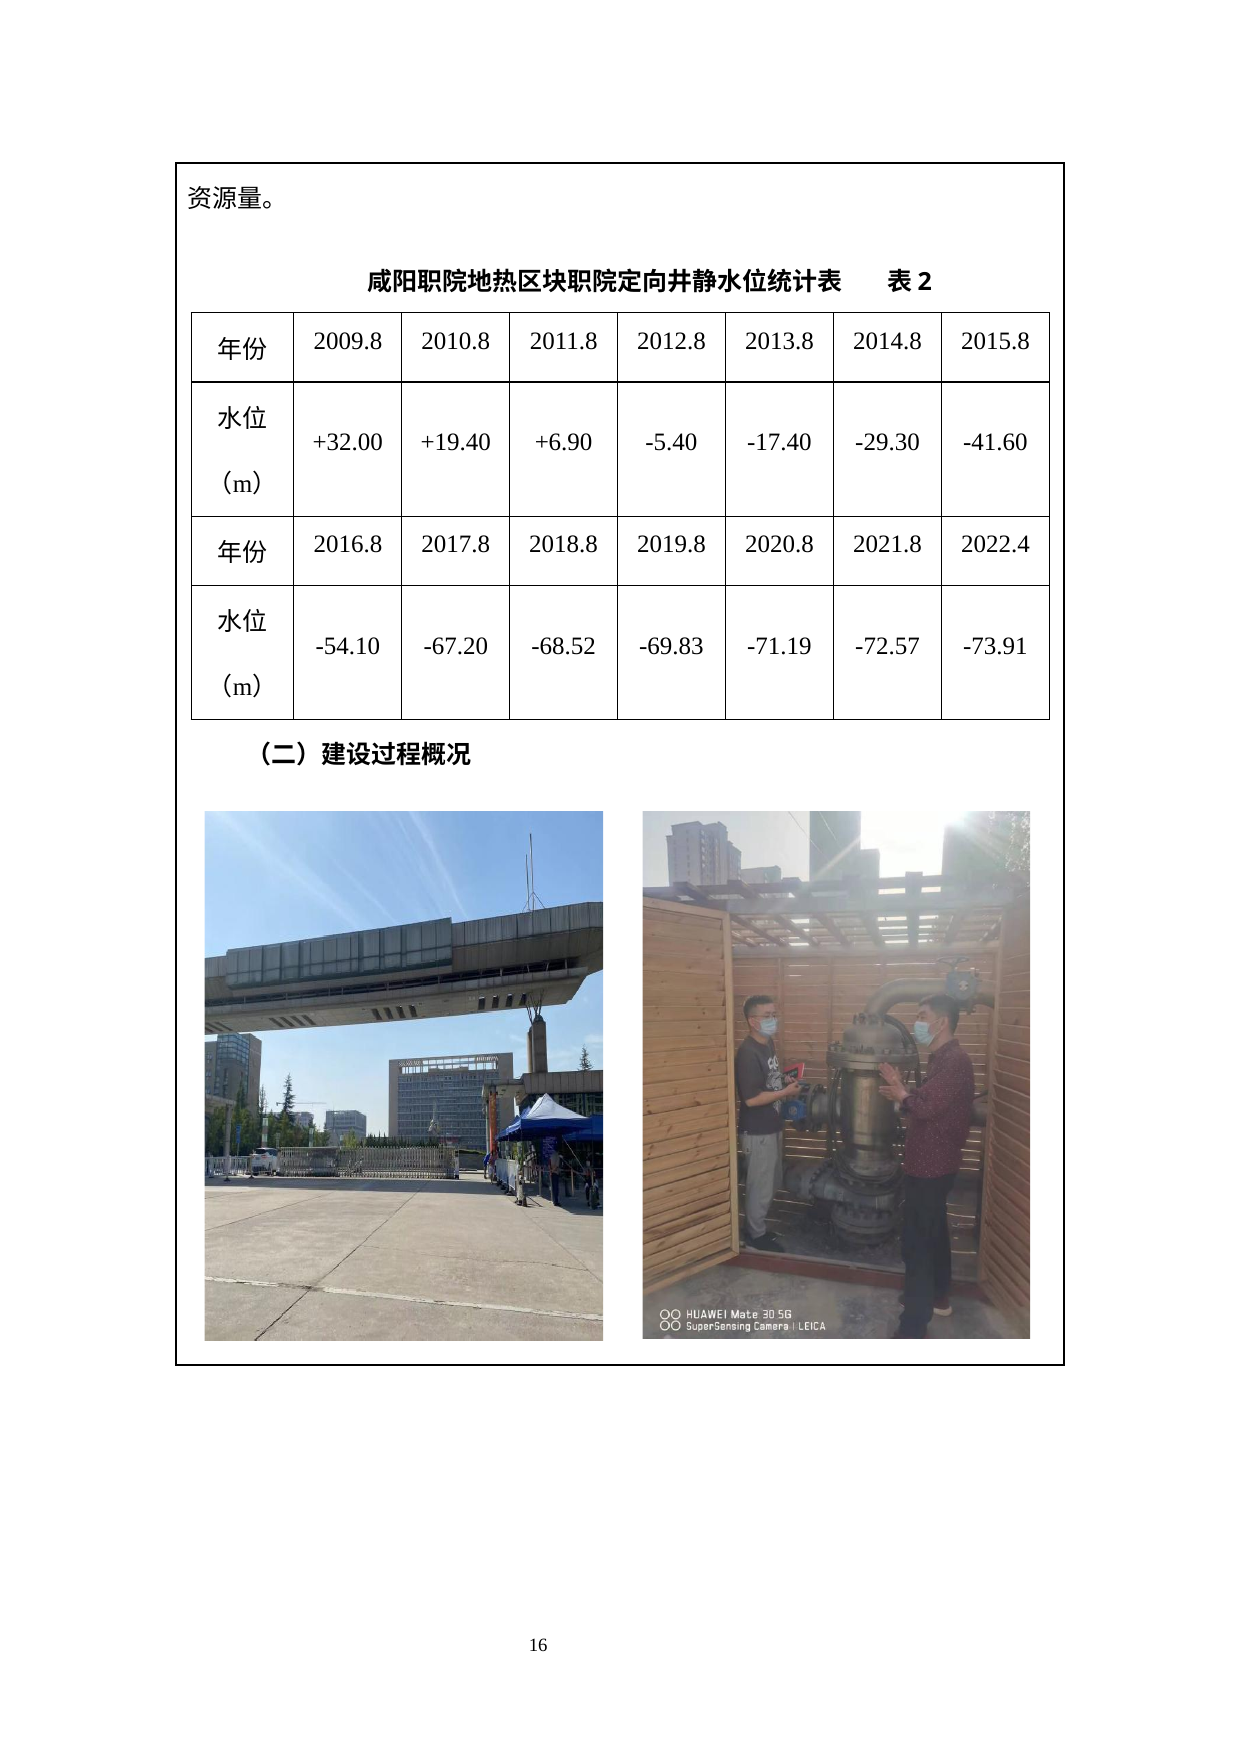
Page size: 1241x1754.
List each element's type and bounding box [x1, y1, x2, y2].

picture [642, 811, 1031, 1339]
table_header [177, 164, 1063, 1363]
picture [204, 811, 604, 1341]
